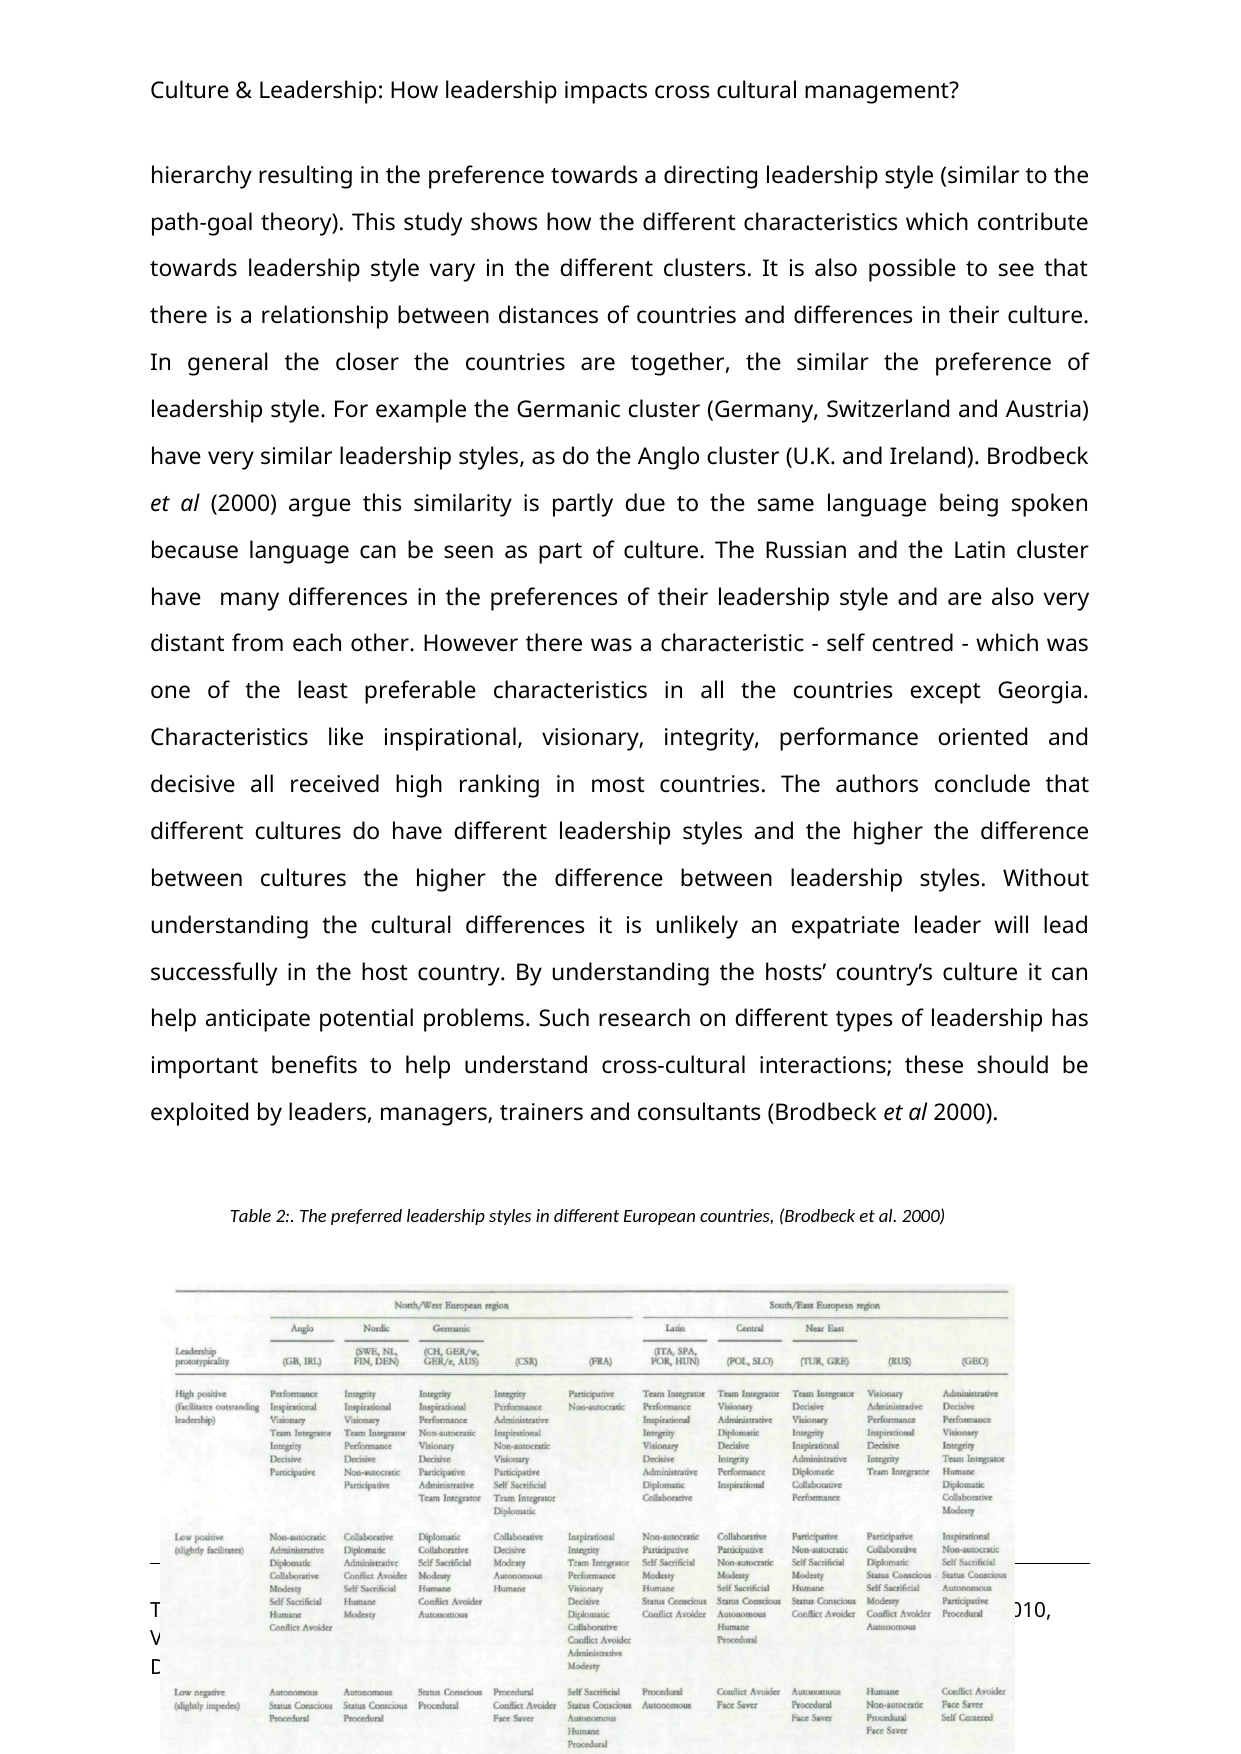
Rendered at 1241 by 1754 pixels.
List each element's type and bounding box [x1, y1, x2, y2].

picture [160, 1284, 1014, 1754]
text [150, 158, 1090, 1127]
